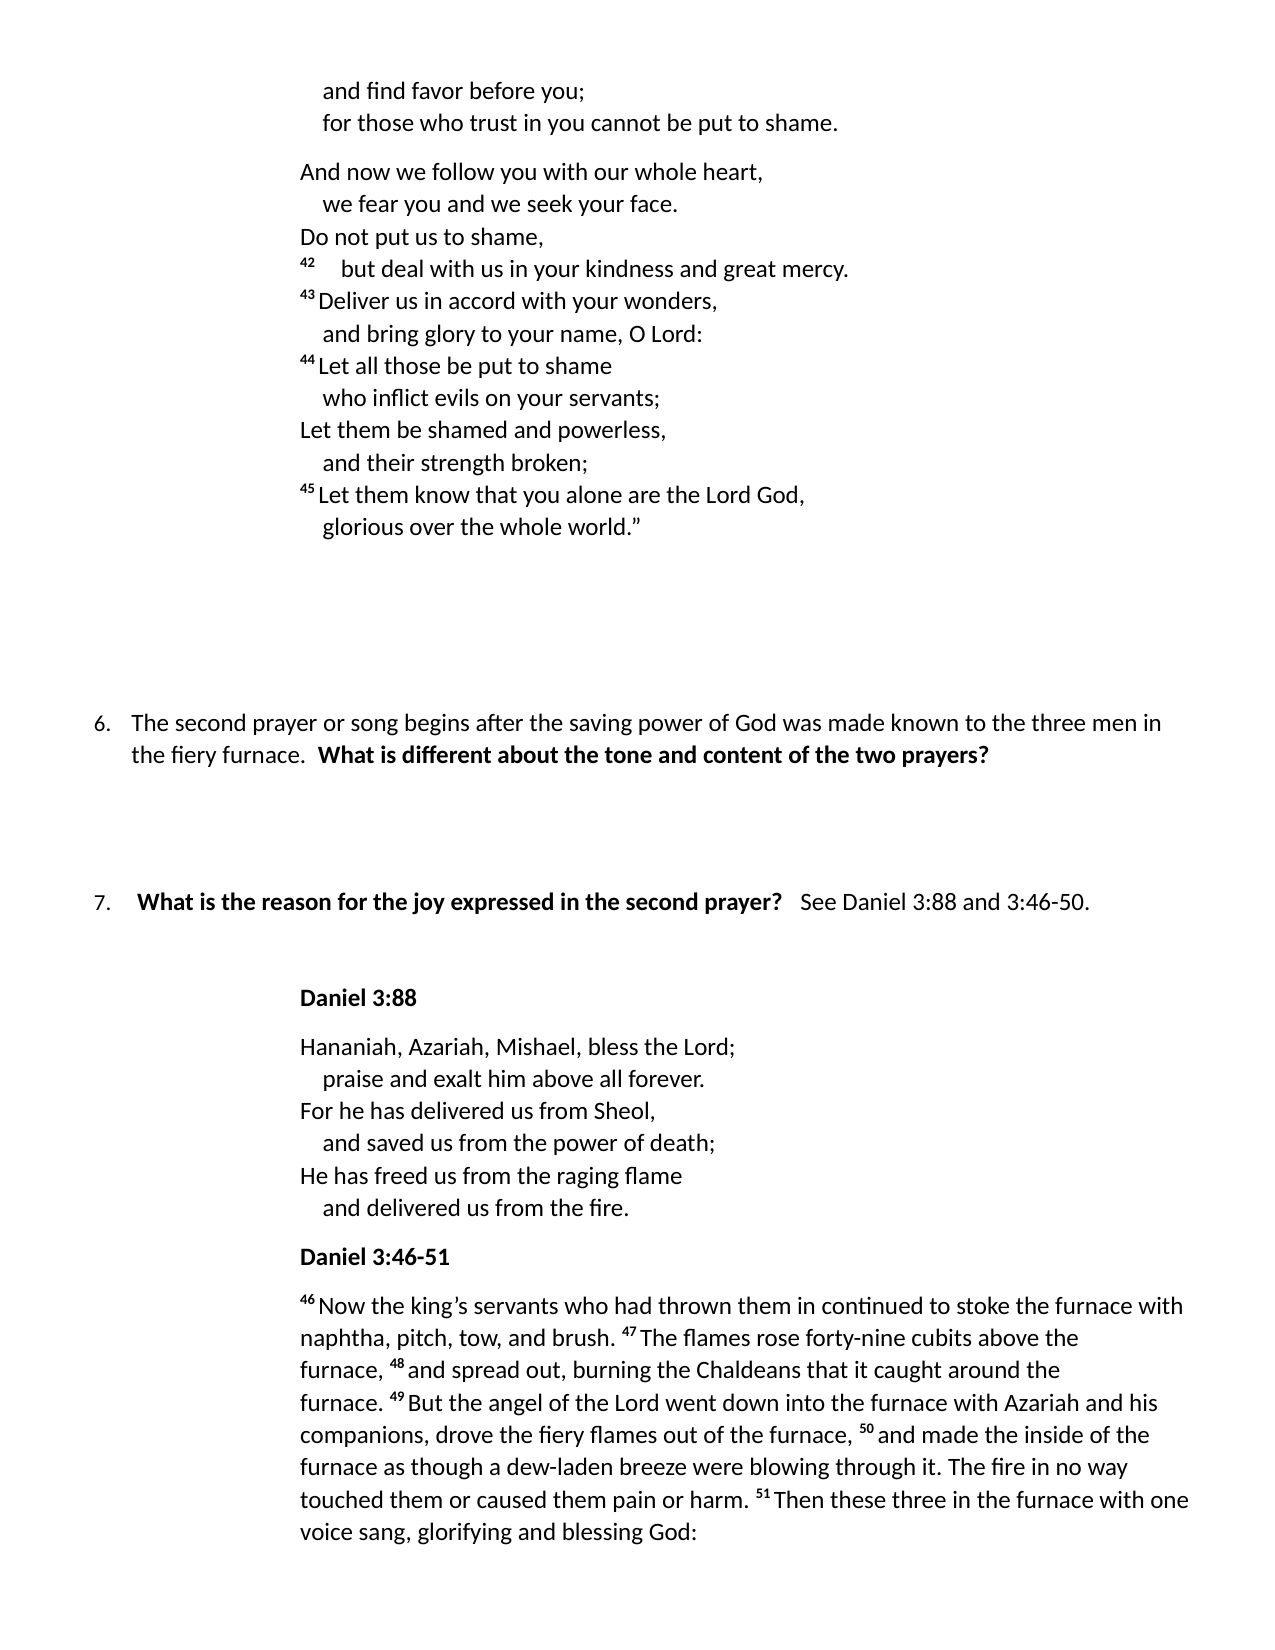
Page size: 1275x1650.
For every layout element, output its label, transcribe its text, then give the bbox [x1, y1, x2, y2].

list 46 Now the king’s servants who had thrown them in continued to stoke the furnace with naphtha, pitch, tow, and brush. 47 The flames rose forty-nine cubits above the furnace, 48 and spread out, burning the Chaldeans that it caught around the furnace. 49 But the angel of the Lord went down into the furnace with Azariah and his companions, drove the fiery flames out of the furnace, 50 and made the inside of the furnace as though a dew-laden breeze were blowing through it. The fire in no way touched them or caused them pain or harm. 51 Then these three in the furnace with one voice sang, glorifying and blessing God: [300, 1290, 1200, 1547]
list Daniel 3:88 [300, 982, 1200, 1012]
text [300, 75, 1200, 138]
list Hananiah, Azariah, Mishael, bless the Lord; praise and exalt him above all forever. For he has delivered us from Sheol, and saved us from the power of death; He has freed us from the raging flame and delivered us from the fire. [300, 1031, 1200, 1223]
text And now we follow you with our whole heart, we fear you and we seek your face. Do not put us to shame, 42 but deal with us in your kindness and great mercy. 43 Deliver us in accord with your wonders, and bring glory to your name, O Lord: 44 Let all those be put to shame who inflict evils on your servants; Let them be shamed and powerless, and their strength broken; 45 Let them know that you alone are the Lord God, glorious over the whole world.” [300, 156, 1200, 542]
list What is the reason for the joy expressed in the second prayer? See Daniel 3:88 and 3:46-50. [94, 886, 1200, 917]
list The second prayer or song begins after the saving power of God was made known to the three men in the fiery furnace. What is different about the tone and content of the two prayers? [94, 707, 1200, 770]
list Daniel 3:46-51 [300, 1241, 1200, 1272]
